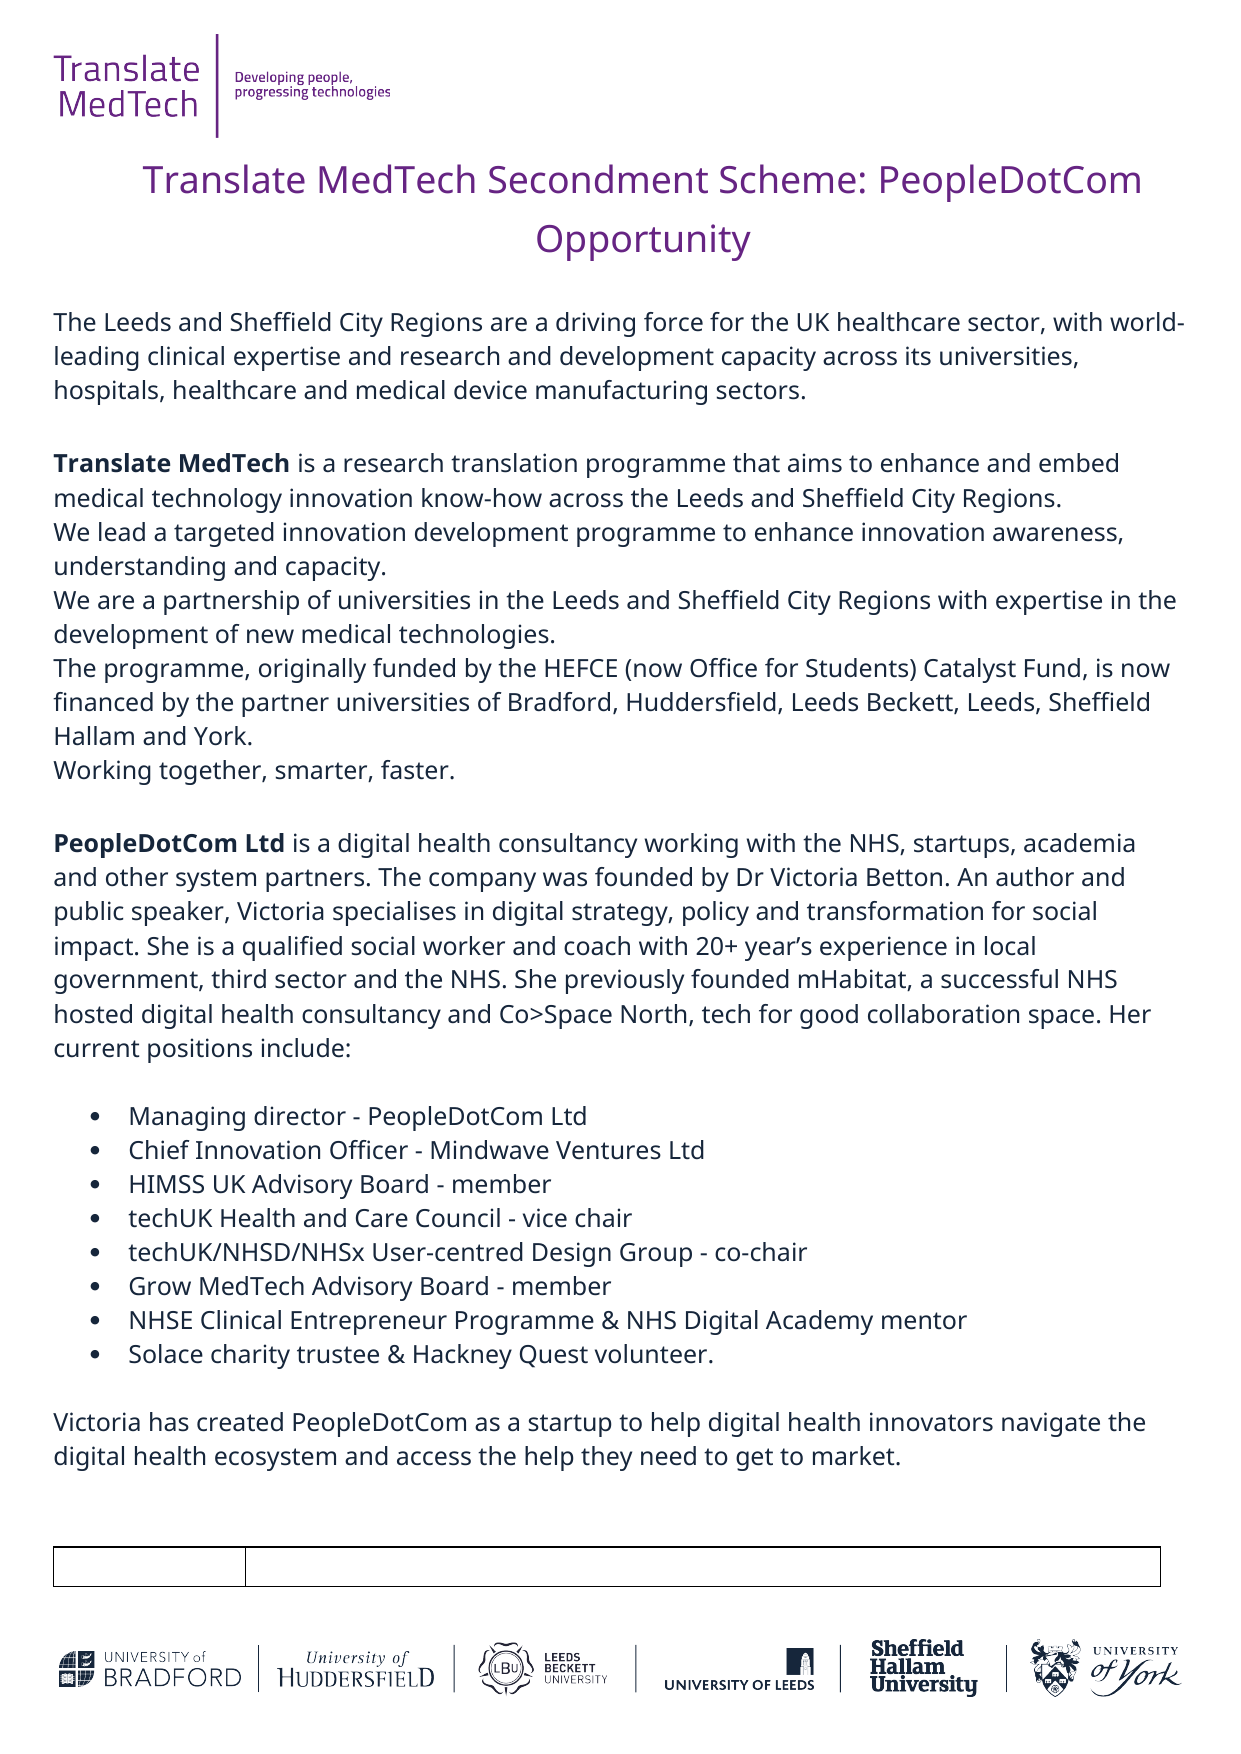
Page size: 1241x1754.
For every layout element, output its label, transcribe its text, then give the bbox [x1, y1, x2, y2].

text The Leeds and Sheffield City Regions are a driving force for the UK healthcare sector, with world-leading clinical expertise and research and development capacity across its universities, hospitals, healthcare and medical device manufacturing sectors. [53, 305, 1187, 407]
picture [53, 34, 390, 138]
list HIMSS UK Advisory Board - member [91, 1167, 1187, 1201]
list techUK/NHSD/NHSx User-centred Design Group - co-chair [91, 1235, 1187, 1269]
text Translate MedTech Secondment Scheme: PeopleDotCom Opportunity [53, 153, 1232, 263]
text Translate MedTech is a research translation programme that aims to enhance and embed medical technology innovation know-how across the Leeds and Sheffield City Regions. [53, 446, 1187, 514]
text Victoria has created PeopleDotCom as a startup to help digital health innovators navigate the digital health ecosystem and access the help they need to get to market. [53, 1405, 1187, 1473]
list Grow MedTech Advisory Board - member [91, 1269, 1187, 1303]
picture [665, 1648, 814, 1690]
picture [277, 1651, 434, 1687]
picture [1030, 1639, 1182, 1697]
list Chief Innovation Officer - Mindwave Ventures Ltd [91, 1132, 1187, 1167]
list Solace charity trustee & Hackney Quest volunteer. [91, 1337, 1187, 1371]
text We are a partnership of universities in the Leeds and Sheffield City Regions with expertise in the development of new medical technologies. [53, 582, 1187, 651]
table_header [246, 1548, 1160, 1586]
text We lead a targeted innovation development programme to enhance innovation awareness, understanding and capacity. [53, 514, 1187, 582]
text PeopleDotCom Ltd is a digital health consultancy working with the NHS, startups, academia and other system partners. The company was founded by Dr Victoria Betton. An author and public speaker, Victoria specialises in digital strategy, policy and transformation for social impact. She is a qualified social worker and coach with 20+ year’s experience in local government, third sector and the NHS. She previously founded mHabitat, a successful NHS hosted digital health consultancy and Co>Space North, tech for good collaboration space. Her current positions include: [53, 826, 1187, 1064]
picture [475, 1635, 615, 1701]
picture [870, 1639, 978, 1697]
text The programme, originally funded by the HEFCE (now Office for Students) Catalyst Fund, is now financed by the partner universities of Bradford, Huddersfield, Leeds Beckett, Leeds, Sheffield Hallam and York. [53, 651, 1187, 753]
text Working together, smarter, faster. [53, 753, 1187, 787]
list techUK Health and Care Council - vice chair [91, 1201, 1187, 1235]
list NHSE Clinical Entrepreneur Programme & NHS Digital Academy mentor [91, 1303, 1187, 1337]
list Managing director - PeopleDotCom Ltd [91, 1098, 1187, 1132]
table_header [54, 1548, 245, 1586]
picture [59, 1651, 241, 1687]
